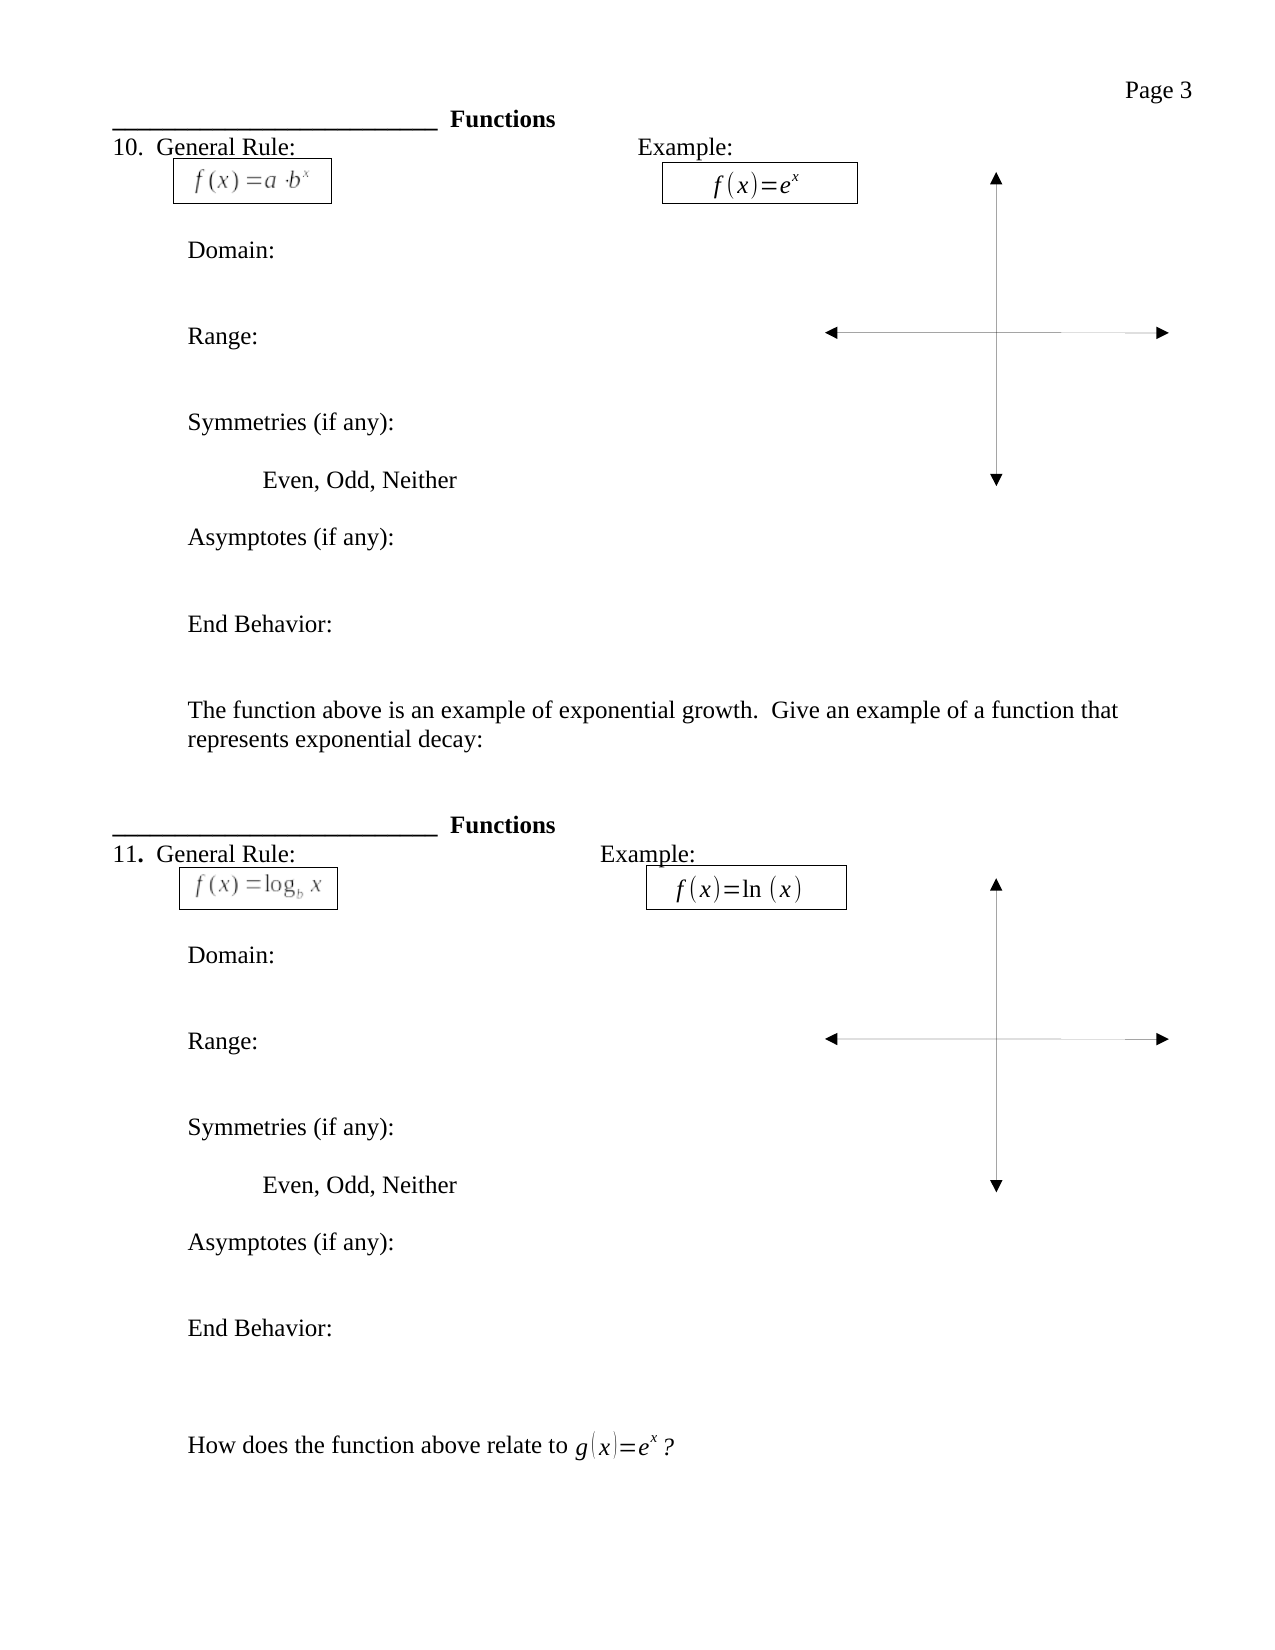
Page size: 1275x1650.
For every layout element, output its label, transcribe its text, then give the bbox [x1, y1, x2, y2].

text 11. General Rule: Example: [112, 839, 1200, 867]
list Asymptotes (if any): [187, 522, 1200, 551]
list Range: [187, 1026, 1200, 1055]
text End Behavior: [150, 1313, 1200, 1342]
text __________________________ Functions [112, 810, 1200, 839]
text End Behavior: [150, 609, 1200, 637]
list Symmetries (if any): [187, 407, 1200, 436]
list Domain: [187, 940, 1200, 968]
text __________________________ Functions [112, 104, 1200, 132]
list Range: [187, 321, 1200, 350]
list How does the function above relate to [187, 1428, 1200, 1461]
text 10. General Rule: Example: [112, 132, 1200, 161]
list Asymptotes (if any): [187, 1227, 1200, 1256]
list Even, Odd, Neither [187, 465, 1200, 494]
list Even, Odd, Neither [187, 1170, 1200, 1198]
text Page 3 [112, 75, 1200, 104]
list Domain: [187, 235, 1200, 264]
list The function above is an example of exponential growth. Give an example of a function that represents exponential decay: [187, 695, 1200, 752]
list Symmetries (if any): [187, 1112, 1200, 1141]
